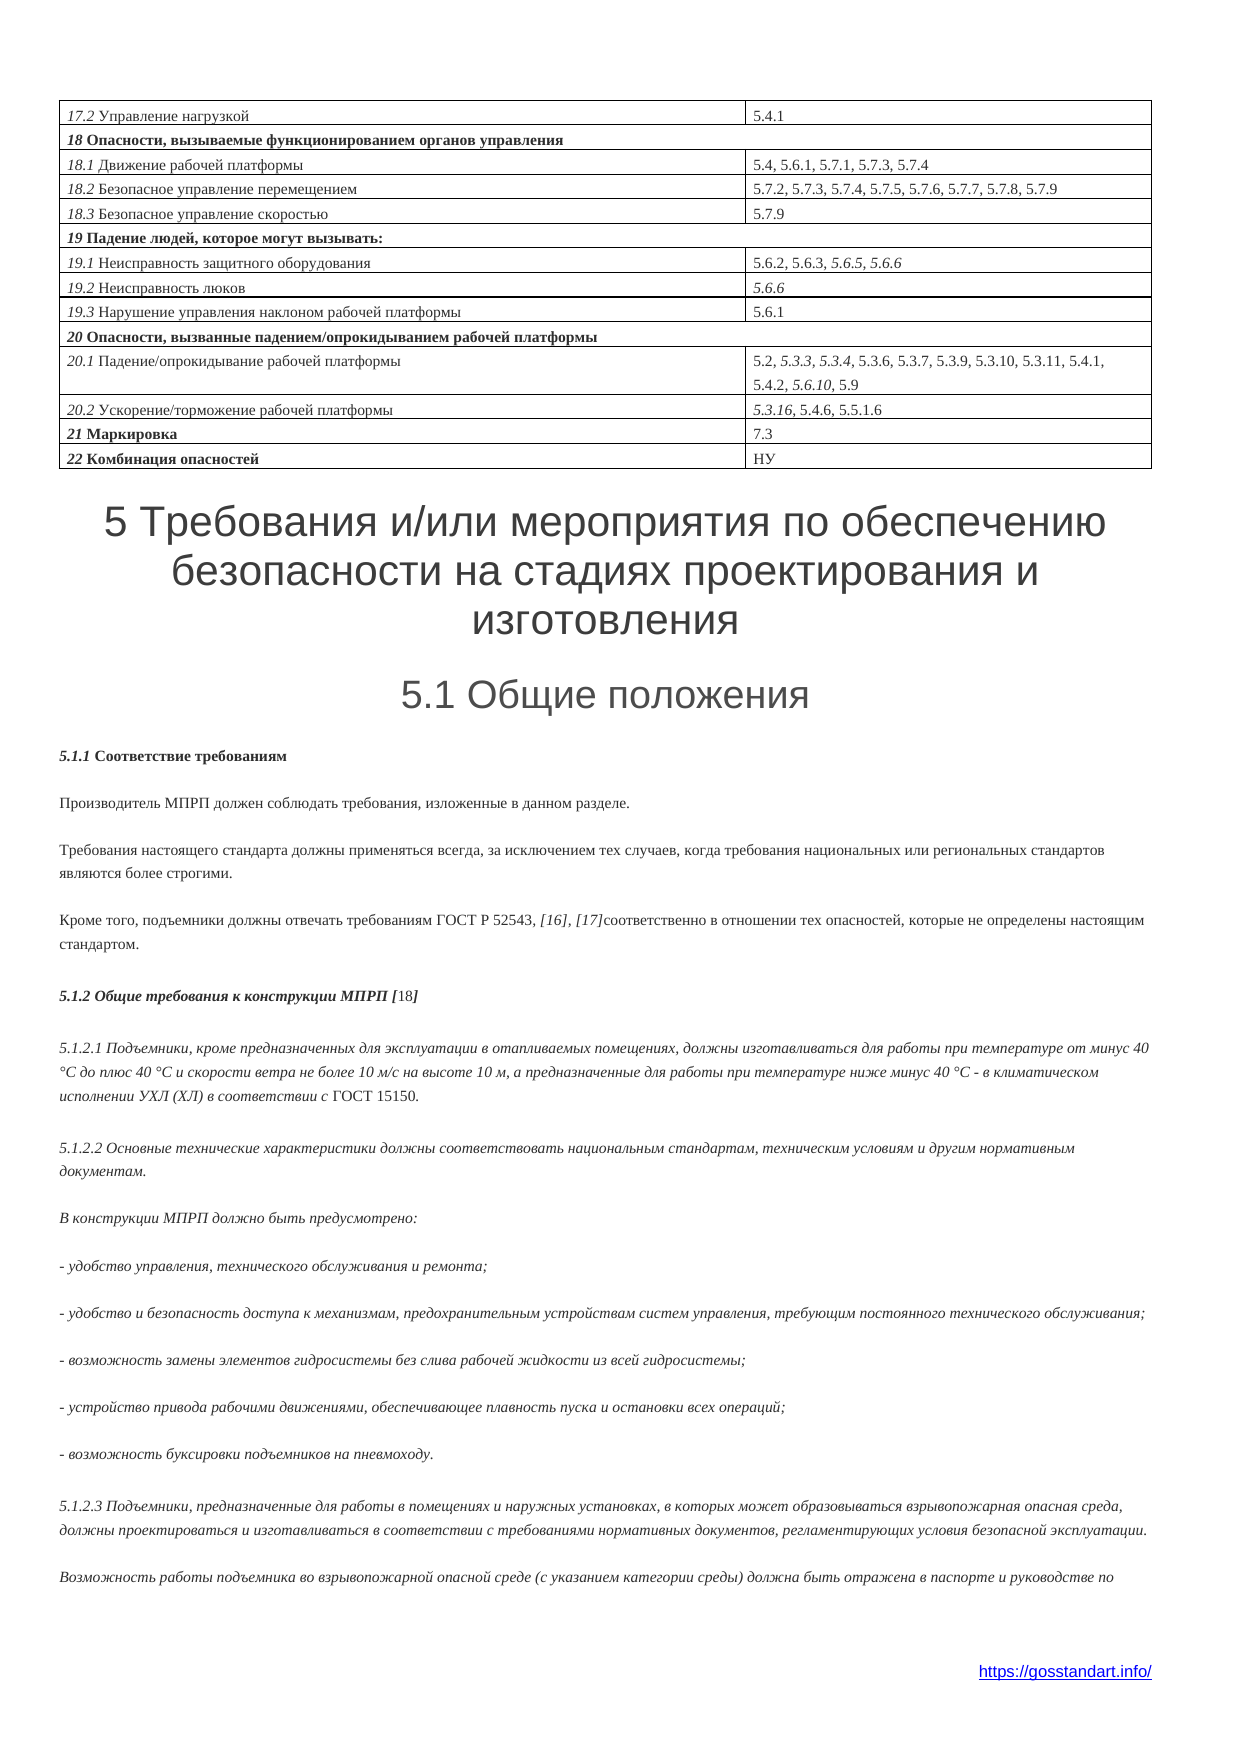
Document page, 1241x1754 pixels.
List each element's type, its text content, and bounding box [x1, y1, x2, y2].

table_cell 5.6.2, 5.6.3, 5.6.5, 5.6.6 [746, 248, 1151, 272]
table_cell 5.4, 5.6.1, 5.7.1, 5.7.3, 5.7.4 [746, 150, 1151, 173]
text 5.1.2.2 Основные технические характеристики должны соответствовать национальным стандартам, техническим условиям и другим нормативным документам. В конструкции МПРП должно быть предусмотрено: - удобство управления, технического обслуживания и ремонта; - удобство и безопасность доступа к механизмам, предохранительным устройствам систем управления, требующим постоянного технического обслуживания; - возможность замены элементов гидросистемы без слива рабочей жидкости из всей гидросистемы; - устройство привода рабочими движениями, обеспечивающее плавность пуска и остановки всех операций; - возможность буксировки подъемников на пневмоходу. [59, 1133, 1152, 1491]
subtitle 5 Требования и/или мероприятия по обеспечению безопасности на стадиях проектирования и изготовления [59, 496, 1152, 644]
table_cell 17.2 Управление нагрузкой [60, 101, 745, 124]
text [59, 1491, 1152, 1586]
table_cell 18.1 Движение рабочей платформы [60, 150, 745, 173]
table_cell 5.7.9 [746, 199, 1151, 223]
table_cell 5.3.16, 5.4.6, 5.5.1.6 [746, 395, 1151, 418]
table_cell 18.2 Безопасное управление перемещением [60, 175, 745, 198]
table_cell 5.4.1 [746, 101, 1151, 124]
table_cell 18 Опасности, вызываемые функционированием органов управления [60, 125, 1151, 149]
text 5.1.2 Общие требования к конструкции МПРП [18] [59, 981, 1152, 1034]
table_cell НУ [746, 444, 1151, 467]
subtitle 5.1 Общие положения [59, 672, 1152, 717]
text 5.1.1 Соответствие требованиям Производитель МПРП должен соблюдать требования, изложенные в данном разделе. Требования настоящего стандарта должны применяться всегда, за исключением тех случаев, когда требования национальных или региональных стандартов являются более строгими. Кроме того, подъемники должны отвечать требованиям ГОСТ Р 52543, [16], [17]соответственно в отношении тех опасностей, которые не определены настоящим стандартом. [59, 741, 1152, 981]
table_cell 19.2 Неисправность люков [60, 273, 745, 296]
table_cell 5.6.1 [746, 298, 1151, 321]
table_cell 22 Комбинация опасностей [60, 444, 745, 467]
table_cell 20 Опасности, вызванные падением/опрокидыванием рабочей платформы [60, 322, 1151, 346]
table_cell 19.3 Нарушение управления наклоном рабочей платформы [60, 298, 745, 321]
table_cell 5.2, 5.3.3, 5.3.4, 5.3.6, 5.3.7, 5.3.9, 5.3.10, 5.3.11, 5.4.1, 5.4.2, 5.6.10, 5.9 [746, 347, 1151, 394]
table_cell 19.1 Неисправность защитного оборудования [60, 248, 745, 272]
table_cell 20.2 Ускорение/торможение рабочей платформы [60, 395, 745, 418]
table_cell 18.3 Безопасное управление скоростью [60, 199, 745, 223]
text 5.1.2.1 Подъемники, кроме предназначенных для эксплуатации в отапливаемых помещениях, должны изготавливаться для работы при температуре от минус 40 °С до плюс 40 °С и скорости ветра не более 10 м/с на высоте 10 м, а предназначенные для работы при температуре ниже минус 40 °С - в климатическом исполнении УХЛ (ХЛ) в соответствии с ГОСТ 15150. [59, 1034, 1152, 1133]
table_cell 7.3 [746, 419, 1151, 443]
table_cell 5.6.6 [746, 273, 1151, 296]
table_cell 5.7.2, 5.7.3, 5.7.4, 5.7.5, 5.7.6, 5.7.7, 5.7.8, 5.7.9 [746, 175, 1151, 198]
table_cell 20.1 Падение/опрокидывание рабочей платформы [60, 347, 745, 394]
table_cell 19 Падение людей, которое могут вызывать: [60, 224, 1151, 247]
table_cell 21 Маркировка [60, 419, 745, 443]
